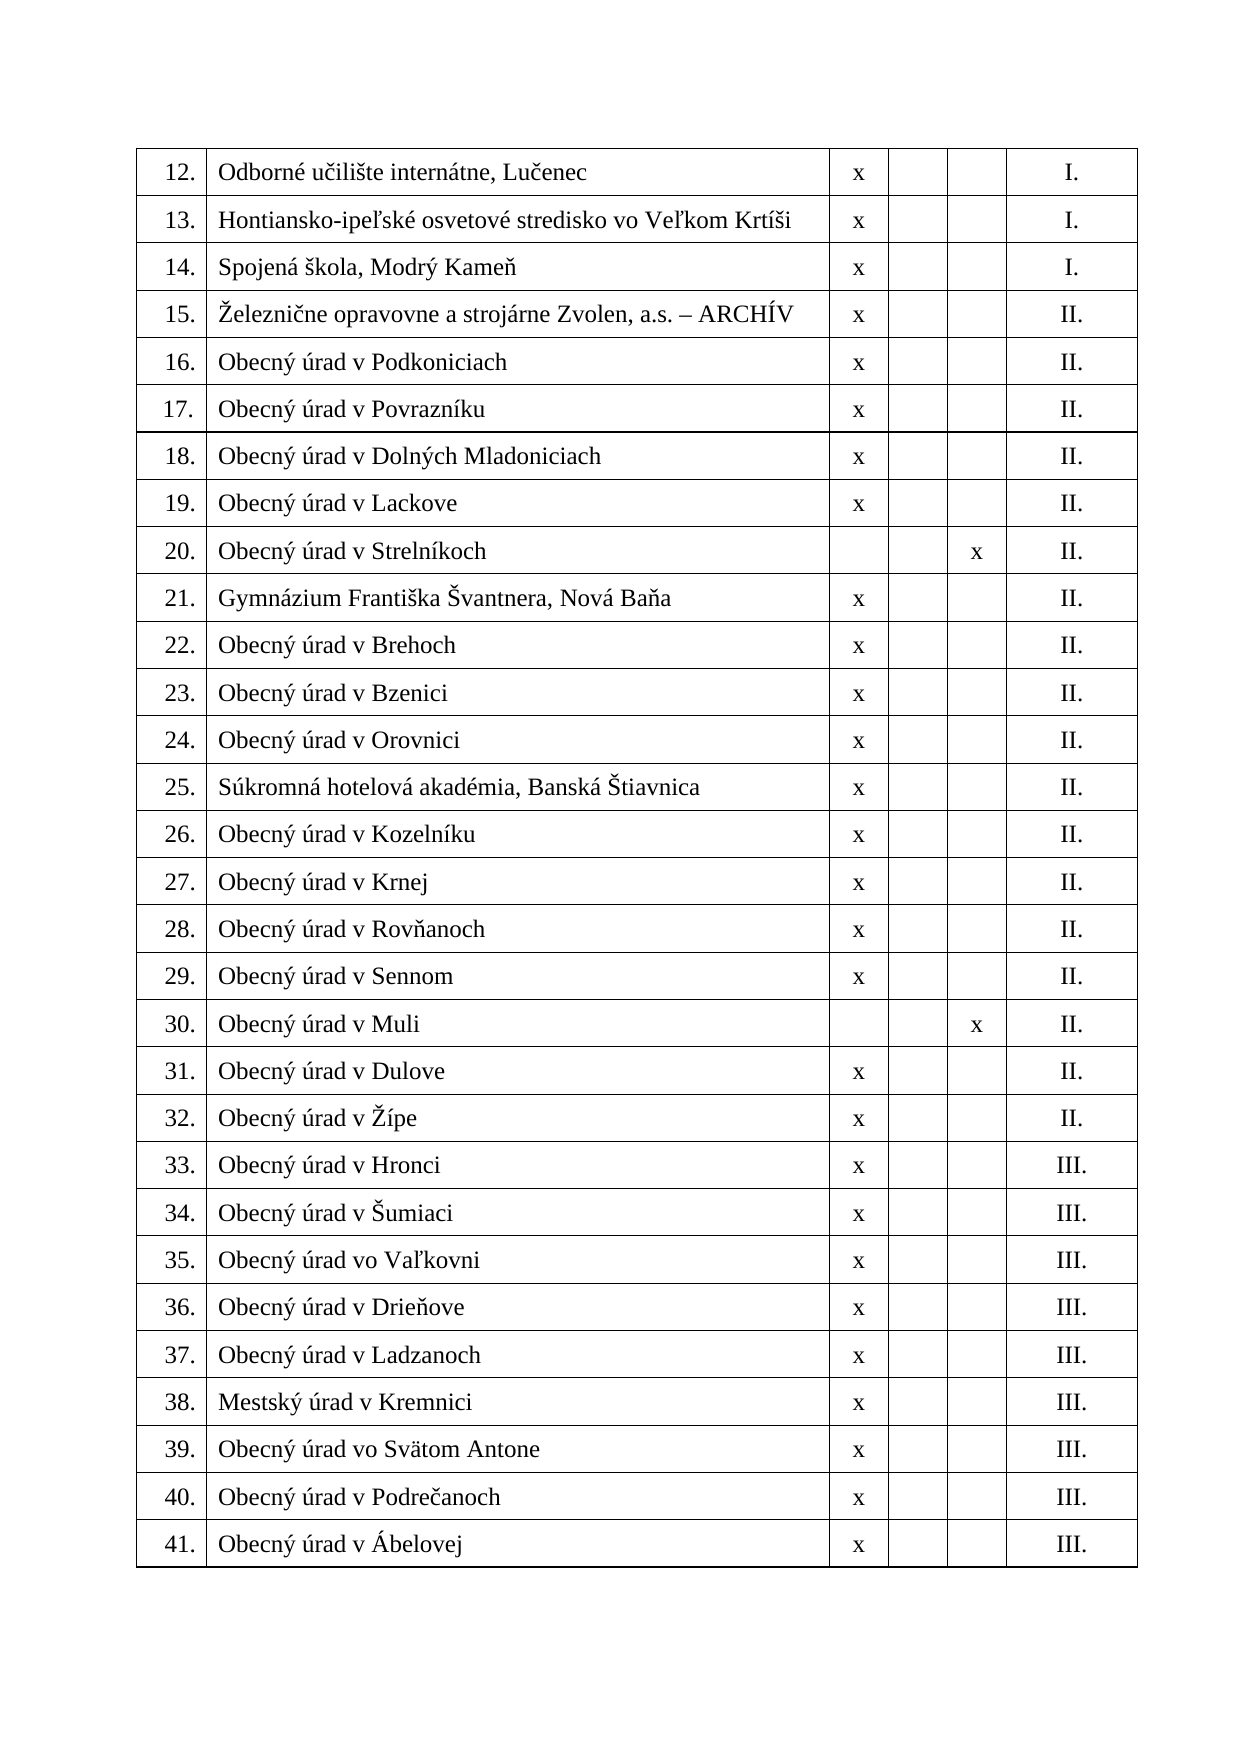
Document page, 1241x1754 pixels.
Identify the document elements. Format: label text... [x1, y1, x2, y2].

table_cell Obecný úrad vo Vaľkovni [207, 1236, 829, 1283]
table_cell x [830, 858, 888, 904]
table_cell 26. [137, 811, 206, 857]
table_cell 28. [137, 905, 206, 952]
table_cell [948, 622, 1006, 668]
table_cell II. [1007, 669, 1137, 715]
table_cell Obecný úrad v Podkoniciach [207, 338, 829, 384]
table_cell Obecný úrad v Lackove [207, 480, 829, 526]
table_cell x [948, 1000, 1006, 1046]
table_cell [948, 149, 1006, 195]
table_cell II. [1007, 338, 1137, 384]
table_cell [889, 905, 947, 952]
table_cell x [830, 1189, 888, 1235]
table_cell x [830, 291, 888, 337]
table_cell 38. [137, 1378, 206, 1424]
table_cell 17. [137, 385, 206, 431]
table_cell 20. [137, 527, 206, 573]
table_cell [889, 149, 947, 195]
table_cell x [830, 953, 888, 999]
table_cell x [830, 338, 888, 384]
table_cell 41. [137, 1520, 206, 1566]
table_cell 36. [137, 1284, 206, 1330]
table_cell [889, 811, 947, 857]
table_cell [830, 1000, 888, 1046]
table_cell II. [1007, 1000, 1137, 1046]
table_cell II. [1007, 858, 1137, 904]
table_cell [948, 905, 1006, 952]
table_cell 33. [137, 1142, 206, 1188]
table_cell [889, 1331, 947, 1377]
table_cell x [830, 905, 888, 952]
table_cell x [830, 764, 888, 810]
table_cell 27. [137, 858, 206, 904]
table_cell Obecný úrad v Krnej [207, 858, 829, 904]
table_cell III. [1007, 1520, 1137, 1566]
table_cell [889, 574, 947, 621]
table_cell [948, 433, 1006, 479]
table_cell Obecný úrad v Rovňanoch [207, 905, 829, 952]
table_cell [889, 1000, 947, 1046]
table_cell x [830, 1284, 888, 1330]
table_cell x [830, 433, 888, 479]
table_cell [948, 1378, 1006, 1424]
table_cell [948, 811, 1006, 857]
table_cell [948, 338, 1006, 384]
table_cell x [830, 1520, 888, 1566]
table_cell II. [1007, 905, 1137, 952]
table_cell Obecný úrad v Orovnici [207, 716, 829, 762]
table_cell [889, 858, 947, 904]
table_cell x [830, 196, 888, 242]
table_cell 34. [137, 1189, 206, 1235]
table_cell x [830, 574, 888, 621]
table_cell x [830, 243, 888, 289]
table_cell [948, 669, 1006, 715]
table_cell x [948, 527, 1006, 573]
table_cell 12. [137, 149, 206, 195]
table_cell 19. [137, 480, 206, 526]
table_cell Obecný úrad v Šumiaci [207, 1189, 829, 1235]
table_cell Obecný úrad v Bzenici [207, 669, 829, 715]
table_cell 32. [137, 1095, 206, 1141]
table_cell II. [1007, 811, 1137, 857]
table_cell x [830, 1378, 888, 1424]
table_cell [889, 1284, 947, 1330]
table_cell Obecný úrad v Povrazníku [207, 385, 829, 431]
table_cell [889, 196, 947, 242]
table_cell 30. [137, 1000, 206, 1046]
table_cell x [830, 1095, 888, 1141]
table_cell x [830, 1142, 888, 1188]
table_cell 37. [137, 1331, 206, 1377]
table_cell Odborné učilište internátne, Lučenec [207, 149, 829, 195]
table_cell Obecný úrad v Hronci [207, 1142, 829, 1188]
table_cell Železnične opravovne a strojárne Zvolen, a.s. – ARCHÍV [207, 291, 829, 337]
table_cell x [830, 1473, 888, 1519]
table_cell [889, 1047, 947, 1093]
table_cell [889, 433, 947, 479]
table_cell x [830, 1331, 888, 1377]
table_cell Hontiansko-ipeľské osvetové stredisko vo Veľkom Krtíši [207, 196, 829, 242]
table_cell [948, 1142, 1006, 1188]
table_cell x [830, 149, 888, 195]
table_cell x [830, 811, 888, 857]
table_cell III. [1007, 1284, 1137, 1330]
table_cell 21. [137, 574, 206, 621]
table_cell [948, 1189, 1006, 1235]
table_cell [830, 527, 888, 573]
table_cell [889, 527, 947, 573]
table_cell Spojená škola, Modrý Kameň [207, 243, 829, 289]
table_cell 35. [137, 1236, 206, 1283]
table_cell I. [1007, 149, 1137, 195]
table_cell II. [1007, 764, 1137, 810]
table_cell III. [1007, 1142, 1137, 1188]
table_cell [948, 1236, 1006, 1283]
table_cell [948, 1331, 1006, 1377]
table_cell [889, 622, 947, 668]
table_cell x [830, 622, 888, 668]
table_cell 40. [137, 1473, 206, 1519]
table_cell 29. [137, 953, 206, 999]
table_cell [948, 1473, 1006, 1519]
table_cell Obecný úrad v Drieňove [207, 1284, 829, 1330]
table_cell Mestský úrad v Kremnici [207, 1378, 829, 1424]
table_cell [889, 1473, 947, 1519]
table_cell II. [1007, 1047, 1137, 1093]
table_cell II. [1007, 480, 1137, 526]
table_cell [889, 1426, 947, 1472]
table_cell [948, 953, 1006, 999]
table_cell [948, 291, 1006, 337]
table_cell x [830, 1236, 888, 1283]
table_cell 15. [137, 291, 206, 337]
table_cell [889, 291, 947, 337]
table_cell x [830, 1426, 888, 1472]
table_cell 25. [137, 764, 206, 810]
table_cell II. [1007, 527, 1137, 573]
table_cell II. [1007, 953, 1137, 999]
table_cell I. [1007, 243, 1137, 289]
table_cell Gymnázium Františka Švantnera, Nová Baňa [207, 574, 829, 621]
table_cell x [830, 669, 888, 715]
table_cell [948, 196, 1006, 242]
table_cell [948, 1426, 1006, 1472]
table_cell [889, 385, 947, 431]
table_cell [889, 1142, 947, 1188]
table_cell II. [1007, 433, 1137, 479]
table_cell Obecný úrad v Ábelovej [207, 1520, 829, 1566]
table_cell x [830, 385, 888, 431]
table_cell [889, 1236, 947, 1283]
table_cell 16. [137, 338, 206, 384]
table_cell x [830, 480, 888, 526]
table_cell Obecný úrad v Dulove [207, 1047, 829, 1093]
table_cell II. [1007, 385, 1137, 431]
table_cell Obecný úrad v Sennom [207, 953, 829, 999]
table_cell [889, 953, 947, 999]
table_cell Obecný úrad v Podrečanoch [207, 1473, 829, 1519]
table_cell Obecný úrad v Kozelníku [207, 811, 829, 857]
table_cell [889, 764, 947, 810]
table_cell 24. [137, 716, 206, 762]
table_cell Obecný úrad v Dolných Mladoniciach [207, 433, 829, 479]
table_cell 39. [137, 1426, 206, 1472]
table_cell 18. [137, 433, 206, 479]
table_cell Obecný úrad vo Svätom Antone [207, 1426, 829, 1472]
table_cell III. [1007, 1236, 1137, 1283]
table_cell x [830, 716, 888, 762]
table_cell II. [1007, 574, 1137, 621]
table_cell [948, 858, 1006, 904]
table_cell III. [1007, 1331, 1137, 1377]
table_cell [889, 1520, 947, 1566]
table_cell [948, 480, 1006, 526]
table_cell 22. [137, 622, 206, 668]
table_cell III. [1007, 1473, 1137, 1519]
table_cell II. [1007, 716, 1137, 762]
table_cell [889, 716, 947, 762]
table_cell [948, 385, 1006, 431]
table_cell I. [1007, 196, 1137, 242]
table_cell [948, 243, 1006, 289]
table_cell II. [1007, 622, 1137, 668]
table_cell Obecný úrad v Žípe [207, 1095, 829, 1141]
table_cell Obecný úrad v Strelníkoch [207, 527, 829, 573]
table_cell [889, 480, 947, 526]
table_cell [948, 1284, 1006, 1330]
table_cell [948, 1520, 1006, 1566]
table_cell [948, 764, 1006, 810]
table_cell [948, 574, 1006, 621]
table_cell 23. [137, 669, 206, 715]
table_cell [889, 1378, 947, 1424]
table_cell [889, 243, 947, 289]
table_cell 13. [137, 196, 206, 242]
table_cell 14. [137, 243, 206, 289]
table_cell [948, 716, 1006, 762]
table_cell Obecný úrad v Muli [207, 1000, 829, 1046]
table_cell II. [1007, 1095, 1137, 1141]
table_cell [889, 669, 947, 715]
table_cell 31. [137, 1047, 206, 1093]
table_cell II. [1007, 291, 1137, 337]
table_cell [948, 1047, 1006, 1093]
table_cell [889, 338, 947, 384]
table_cell Súkromná hotelová akadémia, Banská Štiavnica [207, 764, 829, 810]
table_cell Obecný úrad v Ladzanoch [207, 1331, 829, 1377]
table_cell [889, 1189, 947, 1235]
table_cell [889, 1095, 947, 1141]
table_cell III. [1007, 1426, 1137, 1472]
table_cell [948, 1095, 1006, 1141]
table_cell III. [1007, 1189, 1137, 1235]
table_cell Obecný úrad v Brehoch [207, 622, 829, 668]
table_cell x [830, 1047, 888, 1093]
table_cell III. [1007, 1378, 1137, 1424]
